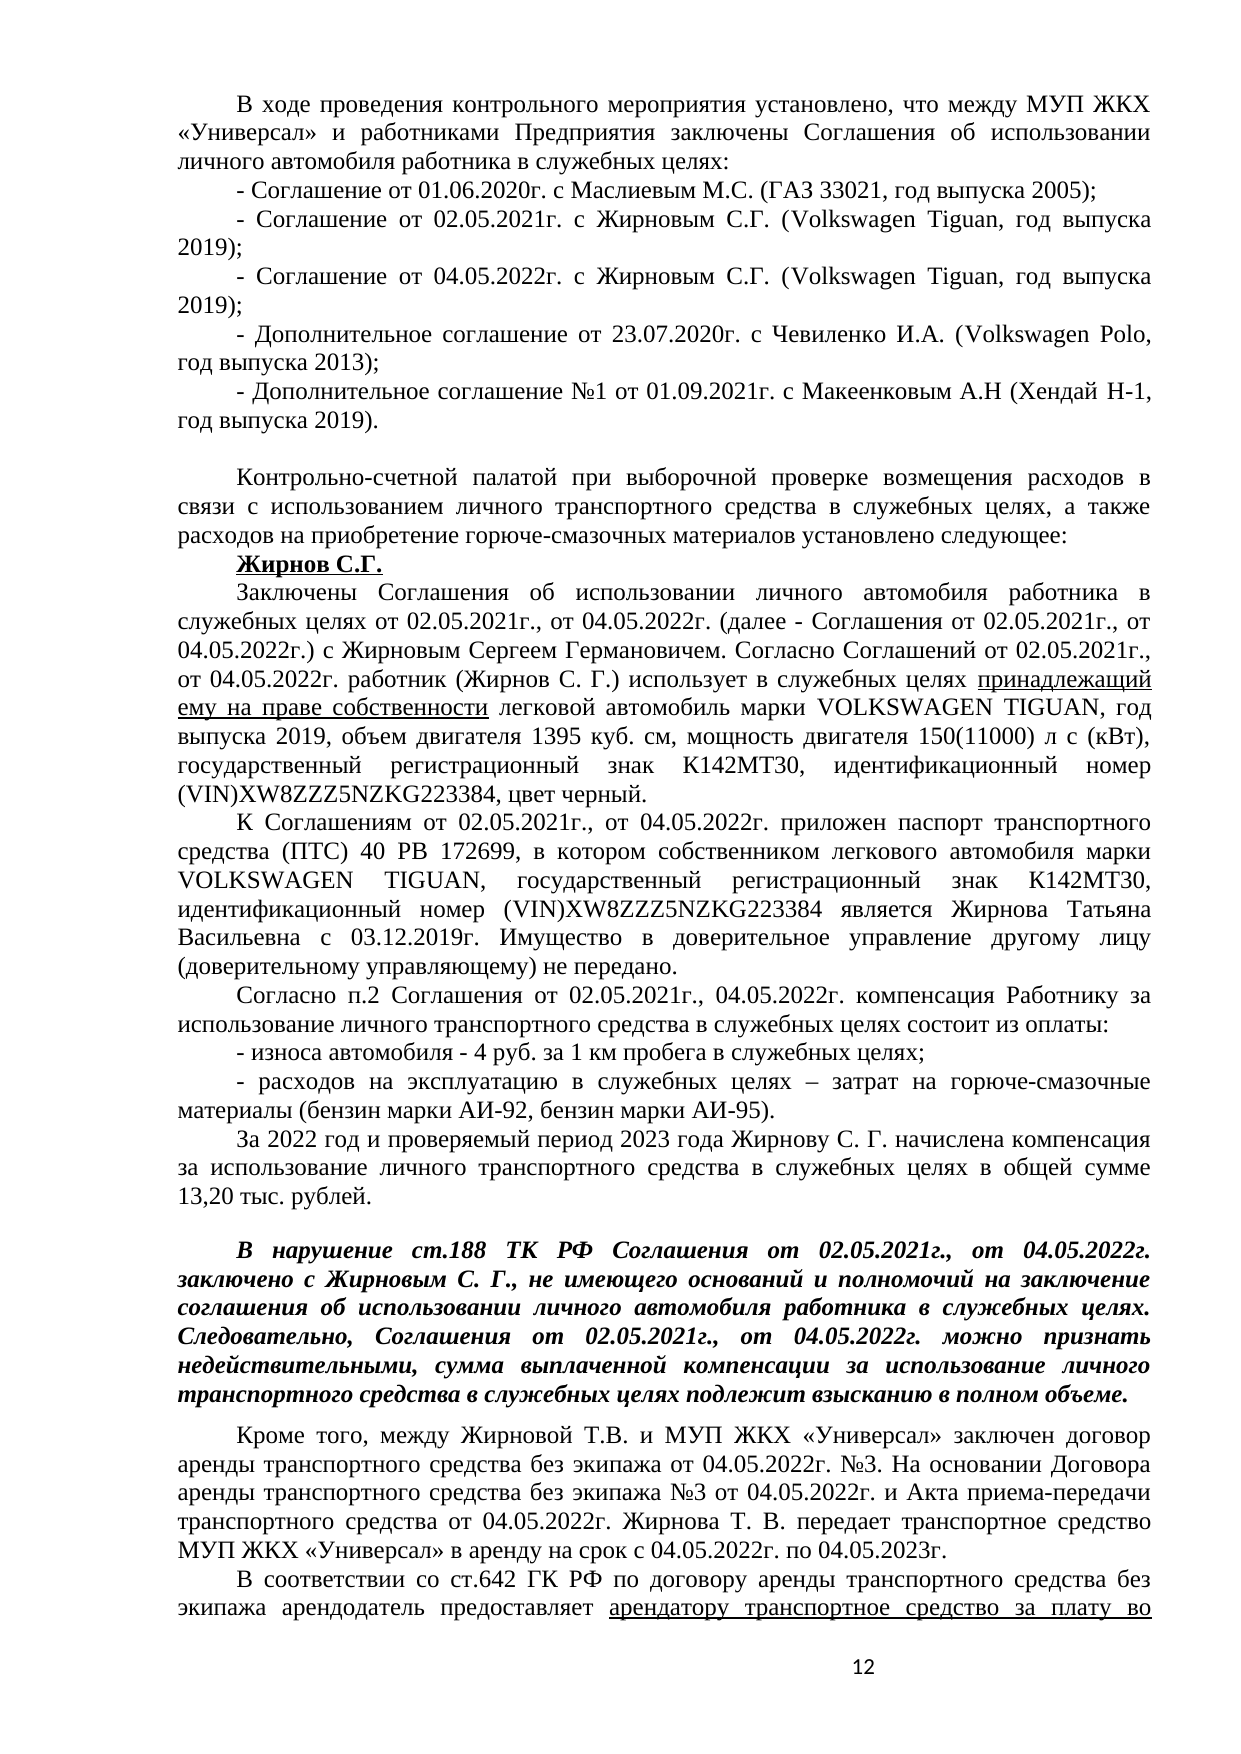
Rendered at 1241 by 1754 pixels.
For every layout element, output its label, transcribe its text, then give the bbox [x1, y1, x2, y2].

text Жирнов С.Г. [177, 549, 1152, 577]
text Согласно п.2 Соглашения от 02.05.2021г., 04.05.2022г. компенсация Работнику за использование личного транспортного средства в служебных целях состоит из оплаты: [177, 980, 1152, 1037]
text - расходов на эксплуатацию в служебных целях – затрат на горюче-смазочные материалы (бензин марки АИ-92, бензин марки АИ-95). [177, 1066, 1152, 1124]
text - Дополнительное соглашение №1 от 01.09.2021г. с Макеенковым А.Н (Хендай H-1, год выпуска 2019). [177, 376, 1152, 434]
text Кроме того, между Жирновой Т.В. и МУП ЖКХ «Универсал» заключен договор аренды транспортного средства без экипажа от 04.05.2022г. №3. На основании Договора аренды транспортного средства без экипажа №3 от 04.05.2022г. и Акта приема-передачи транспортного средства от 04.05.2022г. Жирнова Т. В. передает транспортное средство МУП ЖКХ «Универсал» в аренду на срок с 04.05.2022г. по 04.05.2023г. [177, 1420, 1152, 1564]
text - Соглашение от 04.05.2022г. с Жирновым С.Г. (Volkswagen Tiguan, год выпуска 2019); [177, 261, 1152, 319]
text За 2022 год и проверяемый период 2023 года Жирнову С. Г. начислена компенсация за использование личного транспортного средства в служебных целях в общей сумме 13,20 тыс. рублей. [177, 1124, 1152, 1210]
text - Соглашение от 02.05.2021г. с Жирновым С.Г. (Volkswagen Tiguan, год выпуска 2019); [177, 204, 1152, 261]
text В нарушение ст.188 ТК РФ Соглашения от 02.05.2021г., от 04.05.2022г. заключено с Жирновым С. Г., не имеющего оснований и полномочий на заключение соглашения об использовании личного автомобиля работника в служебных целях. Следовательно, Соглашения от 02.05.2021г., от 04.05.2022г. можно признать недействительными, сумма выплаченной компенсации за использование личного транспортного средства в служебных целях подлежит взысканию в полном объеме. [177, 1235, 1152, 1407]
text - износа автомобиля - 4 руб. за 1 км пробега в служебных целях; [177, 1037, 1152, 1066]
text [177, 1564, 1152, 1621]
text Заключены Соглашения об использовании личного автомобиля работника в служебных целях от 02.05.2021г., от 04.05.2022г. (далее - Соглашения от 02.05.2021г., от 04.05.2022г.) с Жирновым Сергеем Германовичем. Согласно Соглашений от 02.05.2021г., от 04.05.2022г. работник (Жирнов С. Г.) использует в служебных целях принадлежащий ему на праве собственности легковой автомобиль марки VOLKSWAGEN TIGUAN, год выпуска 2019, объем двигателя 1395 куб. см, мощность двигателя 150(11000) л с (кВт), государственный регистрационный знак К142МТ30, идентификационный номер (VIN)XW8ZZZ5NZKG223384, цвет черный. [177, 577, 1152, 807]
text - Соглашение от 01.06.2020г. с Маслиевым М.С. (ГАЗ 33021, год выпуска 2005); [177, 175, 1152, 204]
text В ходе проведения контрольного мероприятия установлено, что между МУП ЖКХ «Универсал» и работниками Предприятия заключены Соглашения об использовании личного автомобиля работника в служебных целях: [177, 89, 1152, 175]
text - Дополнительное соглашение от 23.07.2020г. с Чевиленко И.А. (Volkswagen Polo, год выпуска 2013); [177, 319, 1152, 376]
text К Соглашениям от 02.05.2021г., от 04.05.2022г. приложен паспорт транспортного средства (ПТС) 40 РВ 172699, в котором собственником легкового автомобиля марки VOLKSWAGEN TIGUAN, государственный регистрационный знак К142МТ30, идентификационный номер (VIN)XW8ZZZ5NZKG223384 является Жирнова Татьяна Васильевна с 03.12.2019г. Имущество в доверительное управление другому лицу (доверительному управляющему) не передано. [177, 807, 1152, 980]
text Контрольно-счетной палатой при выборочной проверке возмещения расходов в связи с использованием личного транспортного средства в служебных целях, а также расходов на приобретение горюче-смазочных материалов установлено следующее: [177, 462, 1152, 549]
